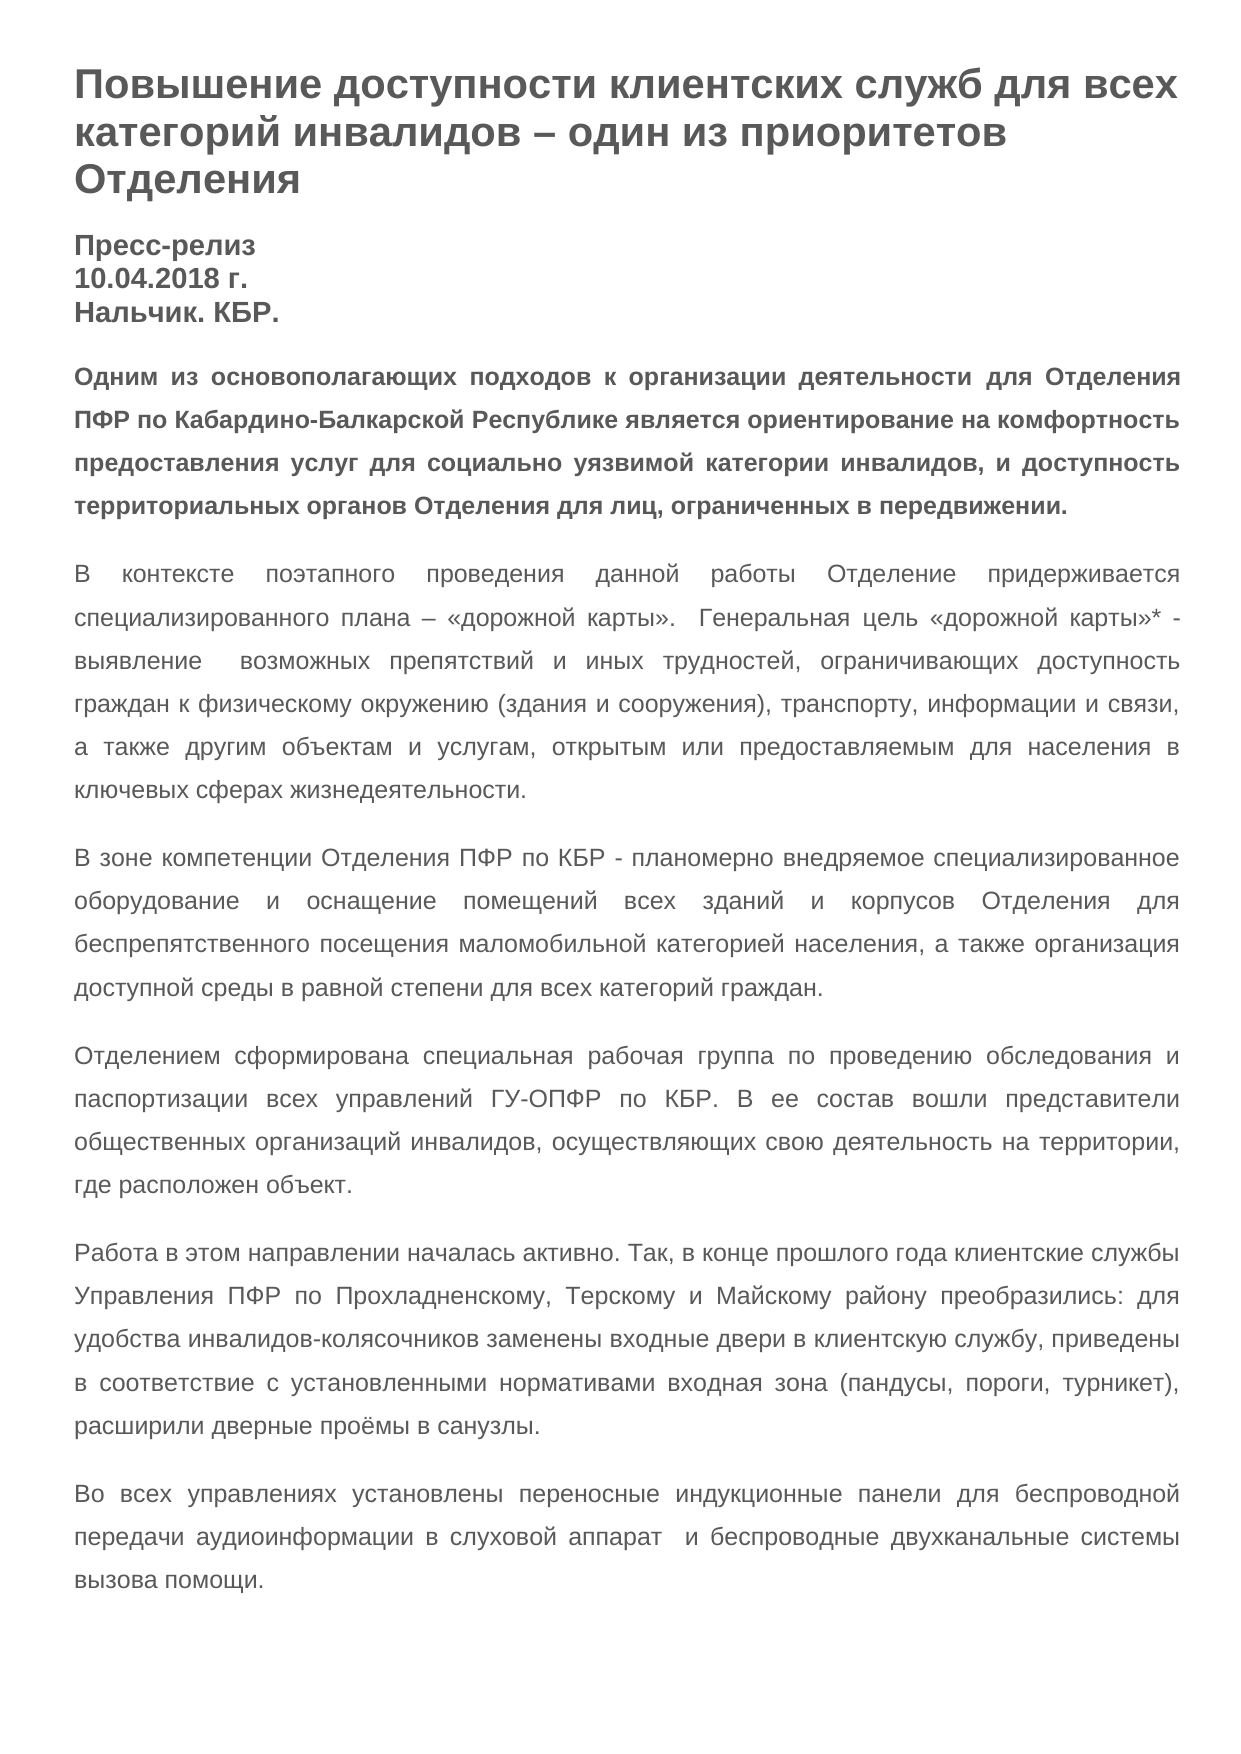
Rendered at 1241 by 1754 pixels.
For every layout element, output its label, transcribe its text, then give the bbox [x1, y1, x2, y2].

text В контексте поэтапного проведения данной работы Отделение придерживается специализированного плана – «дорожной карты». Генеральная цель «дорожной карты»* - выявление возможных препятствий и иных трудностей, ограничивающих доступность граждан к физическому окружению (здания и сооружения), транспорту, информации и связи, а также другим объектам и услугам, открытым или предоставляемым для населения в ключевых сферах жизнедеятельности. [74, 559, 1181, 804]
text 10.04.2018 г. [74, 261, 1181, 295]
text Повышение доступности клиентских служб для всех категорий инвалидов – один из приоритетов Отделения [74, 59, 1181, 203]
text Работа в этом направлении началась активно. Так, в конце прошлого года клиентские службы Управления ПФР по Прохладненскому, Терскому и Майскому району преобразились: для удобства инвалидов-колясочников заменены входные двери в клиентскую службу, приведены в соответствие с установленными нормативами входная зона (пандусы, пороги, турникет), расширили дверные проёмы в санузлы. [74, 1238, 1181, 1439]
text Во всех управлениях установлены переносные индукционные панели для беспроводной передачи аудиоинформации в слуховой аппарат и беспроводные двухканальные системы вызова помощи. [74, 1479, 1181, 1594]
text В зоне компетенции Отделения ПФР по КБР - планомерно внедряемое специализированное оборудование и оснащение помещений всех зданий и корпусов Отделения для беспрепятственного посещения маломобильной категорией населения, а также организация доступной среды в равной степени для всех категорий граждан. [74, 843, 1181, 1001]
text Одним из основополагающих подходов к организации деятельности для Отделения ПФР по Кабардино-Балкарской Республике является ориентирование на комфортность предоставления услуг для социально уязвимой категории инвалидов, и доступность территориальных органов Отделения для лиц, ограниченных в передвижении. [74, 362, 1181, 520]
text Отделением сформирована специальная рабочая группа по проведению обследования и паспортизации всех управлений ГУ-ОПФР по КБР. В ее состав вошли представители общественных организаций инвалидов, осуществляющих свою деятельность на территории, где расположен объект. [74, 1041, 1181, 1199]
text Нальчик. КБР. [74, 295, 1181, 328]
text Пресс-релиз [74, 228, 1181, 261]
